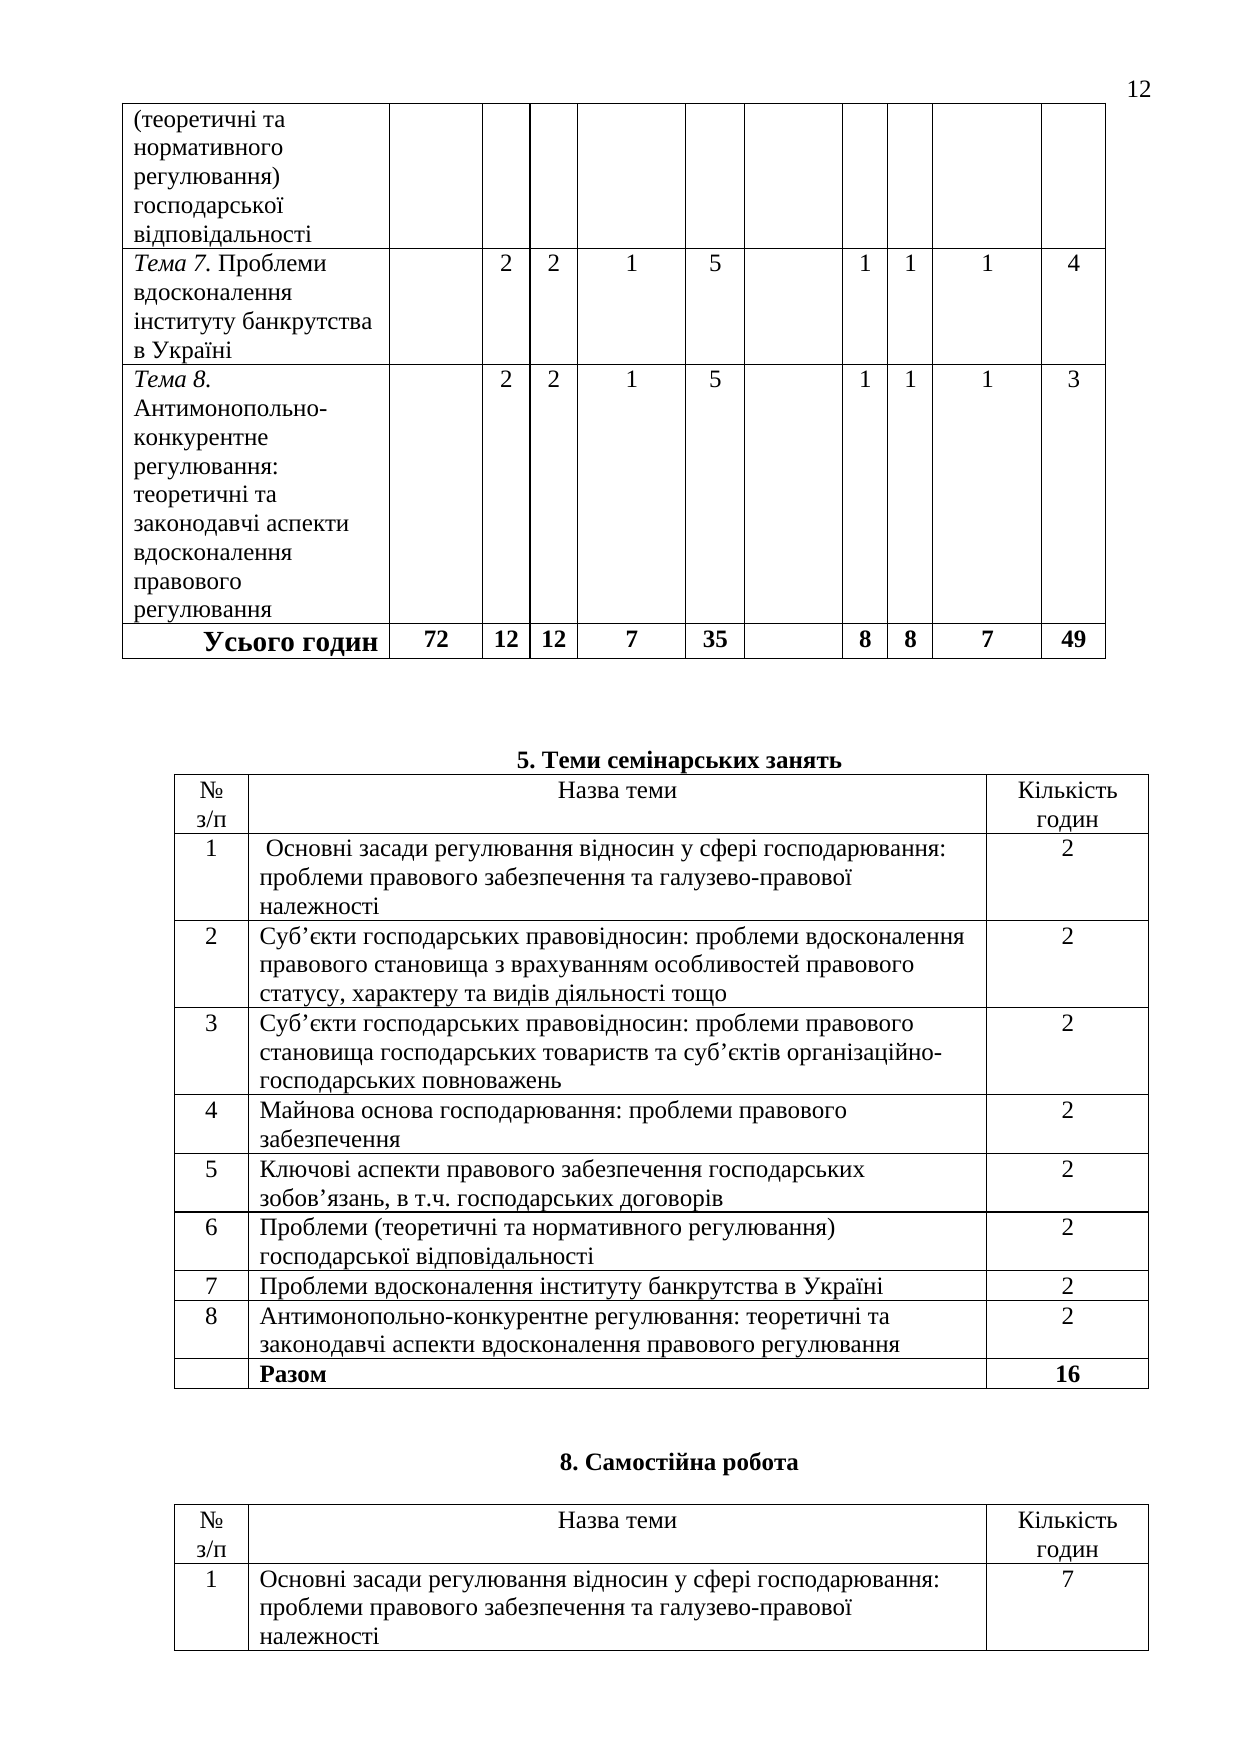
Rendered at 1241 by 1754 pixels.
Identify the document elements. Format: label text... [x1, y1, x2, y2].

table_cell Тема 8. Антимонопольно-конкурентне регулювання: теоретичні та законодавчі аспекти вдосконалення правового регулювання [123, 365, 389, 623]
table_cell 1 [843, 249, 887, 363]
table_cell 49 [1042, 624, 1105, 658]
table_cell 8 [175, 1301, 248, 1358]
table_cell 3 [175, 1008, 248, 1094]
table_cell 2 [987, 1213, 1148, 1270]
table_header Кількість годин [987, 1505, 1148, 1563]
table_cell 1 [888, 365, 932, 623]
table_header № з/п [175, 1505, 248, 1563]
table_cell [390, 249, 482, 363]
table_cell 1 [933, 365, 1041, 623]
table_cell 7 [175, 1271, 248, 1300]
table_cell Разом [249, 1359, 986, 1388]
table_cell Проблеми (теоретичні та нормативного регулювання) господарської відповідальності [249, 1213, 986, 1270]
table_cell 2 [987, 1095, 1148, 1153]
table_header Кількість годин [987, 775, 1148, 832]
table_cell 2 [987, 921, 1148, 1007]
text 5. Теми семінарських занять [207, 745, 1152, 774]
table_cell 3 [1042, 365, 1105, 623]
table_cell Основні засади регулювання відносин у сфері господарювання: проблеми правового забезпечення та галузево-правової належності [249, 1564, 986, 1650]
table_cell 16 [987, 1359, 1148, 1388]
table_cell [123, 104, 389, 247]
table_cell 7 [933, 624, 1041, 658]
table_cell 8 [843, 624, 887, 658]
table_cell 12 [531, 624, 577, 658]
table_cell 5 [175, 1154, 248, 1211]
table_cell [390, 104, 482, 247]
table_cell 1 [933, 104, 1041, 247]
table_cell 4 [1042, 249, 1105, 363]
table_cell [745, 365, 842, 623]
table_cell 6 [175, 1213, 248, 1270]
table_cell 5 [686, 365, 744, 623]
table_header Назва теми [249, 775, 986, 832]
table_cell 2 [987, 1301, 1148, 1358]
table_cell 8 [888, 624, 932, 658]
text 8. Самостійна робота [207, 1447, 1152, 1475]
table_cell 4 [175, 1095, 248, 1153]
table_cell 1 [888, 104, 932, 247]
table_cell 1 [843, 104, 887, 247]
table_cell 1 [888, 249, 932, 363]
table_cell Ключові аспекти правового забезпечення господарських зобов’язань, в т.ч. господарських договорів [249, 1154, 986, 1211]
table_header № з/п [175, 775, 248, 832]
table_cell Тема 7. Проблеми вдосконалення інституту банкрутства в Україні [123, 249, 389, 363]
table_cell [175, 1359, 248, 1388]
table_cell [745, 104, 842, 247]
table_cell 2 [531, 104, 577, 247]
table_cell 2 [483, 104, 529, 247]
table_cell 4 [1042, 104, 1105, 247]
table_cell 2 [987, 1154, 1148, 1211]
table_cell Проблеми вдосконалення інституту банкрутства в Україні [249, 1271, 986, 1300]
table_cell 1 [578, 365, 685, 623]
table_cell 5 [686, 104, 744, 247]
table_cell 1 [933, 249, 1041, 363]
table_cell 35 [686, 624, 744, 658]
table_cell 2 [531, 249, 577, 363]
table_cell 12 [483, 624, 529, 658]
table_cell 1 [578, 249, 685, 363]
table_cell Основні засади регулювання відносин у сфері господарювання: проблеми правового забезпечення та галузево-правової належності [249, 834, 986, 920]
table_cell 2 [175, 921, 248, 1007]
table_cell 7 [578, 624, 685, 658]
table_cell [390, 365, 482, 623]
table_cell Суб’єкти господарських правовідносин: проблеми правового становища господарських товариств та суб’єктів організаційно-господарських повноважень [249, 1008, 986, 1094]
table_cell Суб’єкти господарських правовідносин: проблеми вдосконалення правового становища з врахуванням особливостей правового статусу, характеру та видів діяльності тощо [249, 921, 986, 1007]
table_cell 2 [987, 834, 1148, 920]
table_cell [745, 249, 842, 363]
table_cell 2 [987, 1008, 1148, 1094]
table_cell 2 [987, 1271, 1148, 1300]
table_cell 1 [578, 104, 685, 247]
table_cell [745, 624, 842, 658]
table_cell Антимонопольно-конкурентне регулювання: теоретичні та законодавчі аспекти вдосконалення правового регулювання [249, 1301, 986, 1358]
table_cell 5 [686, 249, 744, 363]
table_cell Усього годин [123, 624, 389, 658]
table_cell 1 [175, 834, 248, 920]
table_cell 2 [483, 365, 529, 623]
table_cell 2 [531, 365, 577, 623]
table_cell 7 [987, 1564, 1148, 1650]
table_cell 1 [175, 1564, 248, 1650]
table_header Назва теми [249, 1505, 986, 1563]
table_cell Майнова основа господарювання: проблеми правового забезпечення [249, 1095, 986, 1153]
table_cell 2 [483, 249, 529, 363]
table_cell 1 [843, 365, 887, 623]
table_cell 72 [390, 624, 482, 658]
